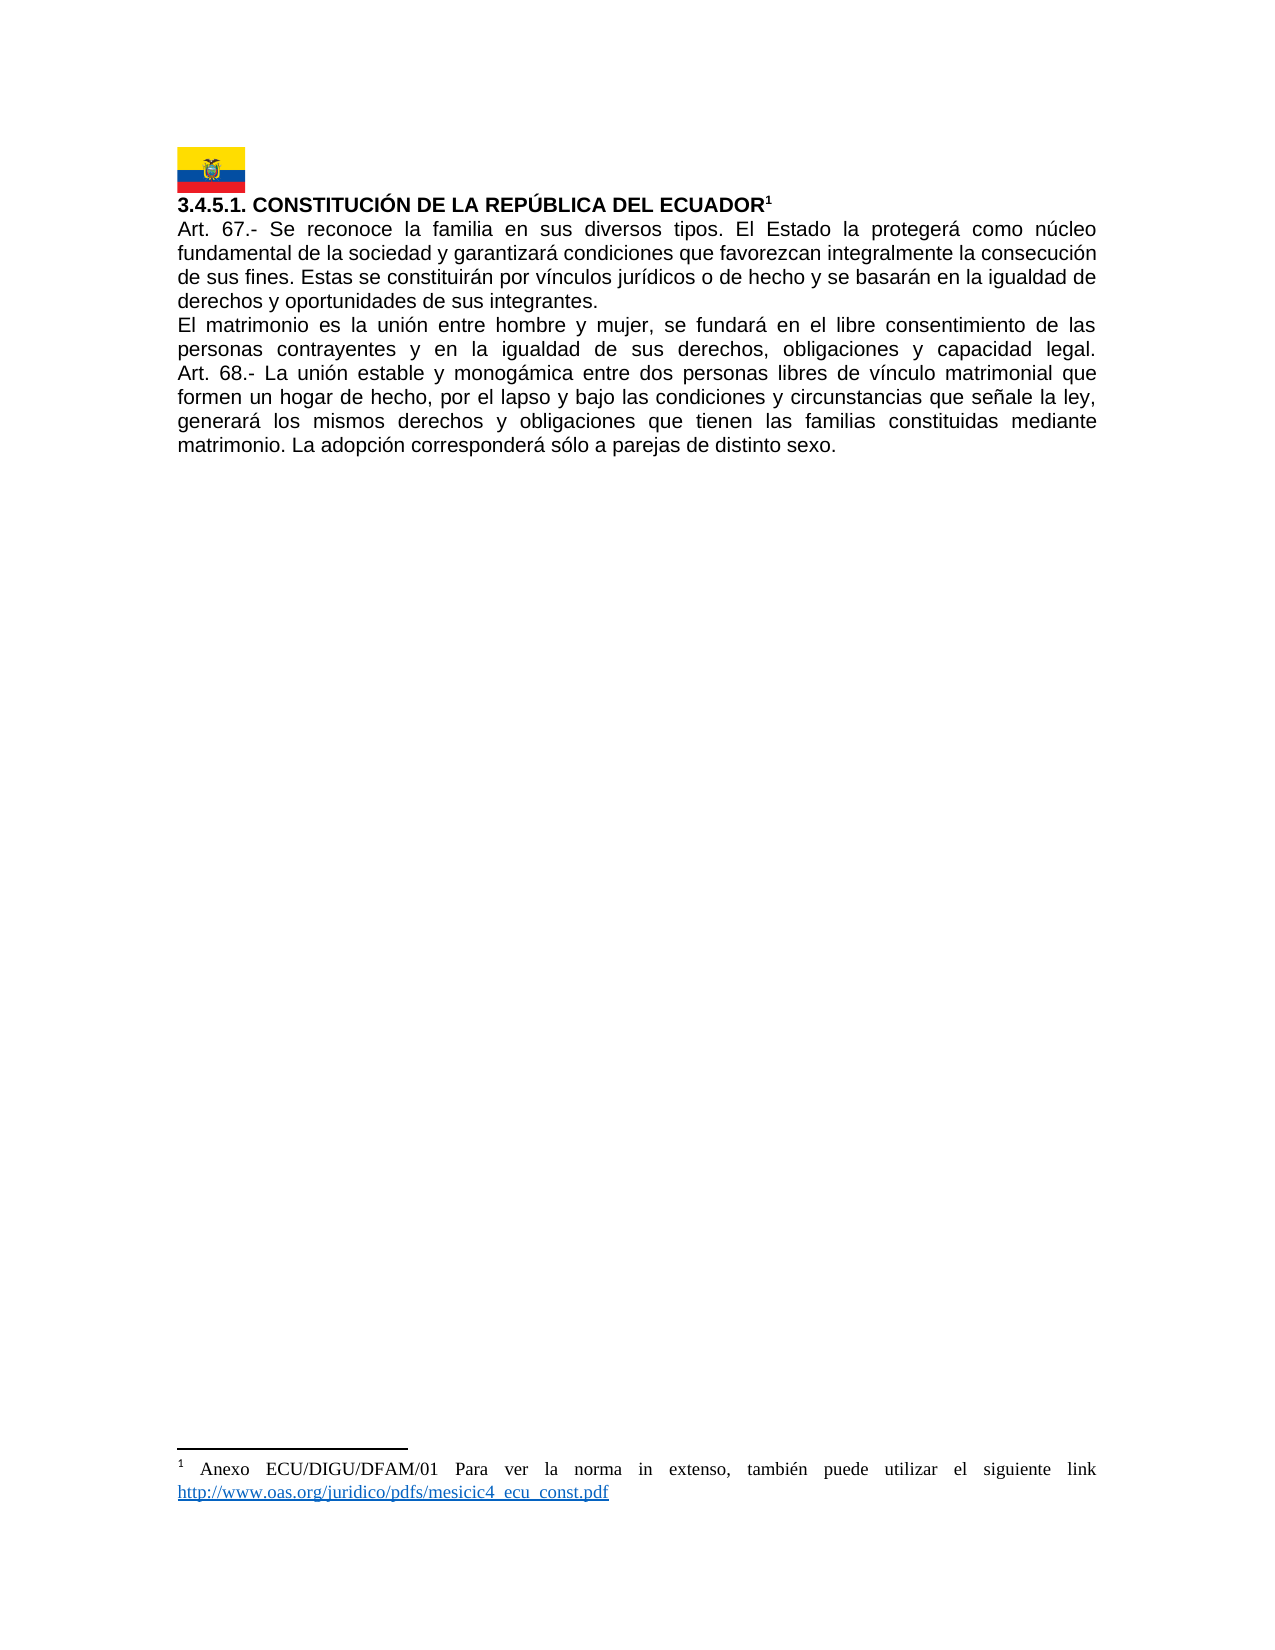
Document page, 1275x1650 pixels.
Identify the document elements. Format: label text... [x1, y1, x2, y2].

text 3.4.5.1. CONSTITUCIÓN DE LA REPÚBLICA DEL ECUADOR [177, 193, 1098, 217]
picture [177, 147, 246, 193]
text Art. 67.- Se reconoce la familia en sus diversos tipos. El Estado la protegerá como núcleo fundamental de la sociedad y garantizará condiciones que favorezcan integralmente la consecución de sus fines. Estas se constituirán por vínculos jurídicos o de hecho y se basarán en la igualdad de derechos y oportunidades de sus integrantes. [177, 217, 1098, 313]
text El matrimonio es la unión entre hombre y mujer, se fundará en el libre consentimiento de las personas contrayentes y en la igualdad de sus derechos, obligaciones y capacidad legal. Art. 68.- La unión estable y monogámica entre dos personas libres de vínculo matrimonial que formen un hogar de hecho, por el lapso y bajo las condiciones y circunstancias que señale la ley, generará los mismos derechos y obligaciones que tienen las familias constituidas mediante matrimonio. La adopción corresponderá sólo a parejas de distinto sexo. [177, 313, 1098, 456]
